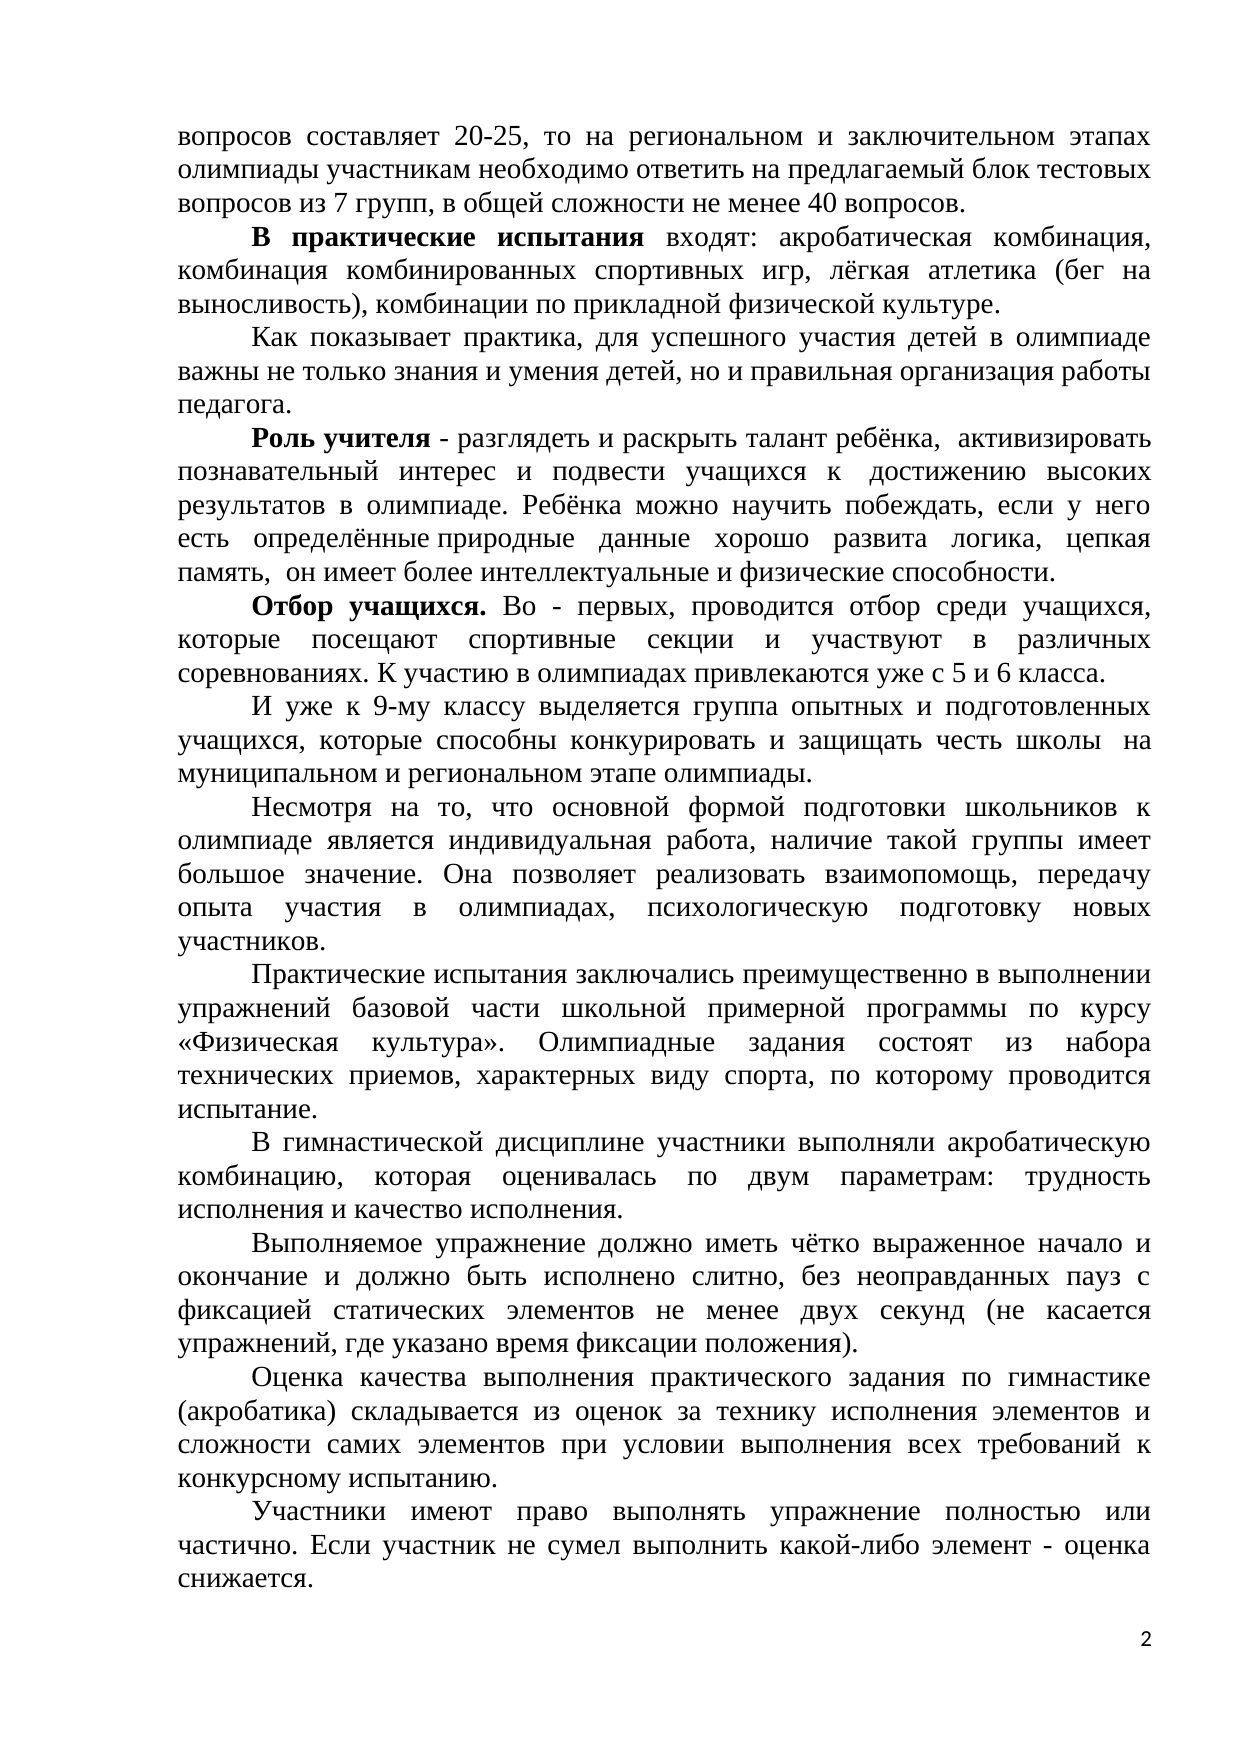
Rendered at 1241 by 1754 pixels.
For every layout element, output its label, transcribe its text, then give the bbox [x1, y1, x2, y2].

text Несмотря на то, что основной формой подготовки школьников к олимпиаде является индивидуальная работа, наличие такой группы имеет большое значение. Она позволяет реализовать взаимопомощь, передачу опыта участия в олимпиадах, психологическую подготовку новых участников. [177, 789, 1152, 957]
text Роль учителя - разглядеть и раскрыть талант ребёнка, активизировать познавательный интерес и подвести учащихся к достижению высоких результатов в олимпиаде. Ребёнка можно научить побеждать, если у него есть определённые природные данные хорошо развита логика, цепкая память, он имеет более интеллектуальные и физические способности. [177, 420, 1152, 588]
text Оценка качества выполнения практического задания по гимнастике (акробатика) складывается из оценок за технику исполнения элементов и сложности самих элементов при условии выполнения всех требований к конкурсному испытанию. [177, 1359, 1152, 1493]
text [177, 118, 1152, 219]
text В практические испытания входят: акробатическая комбинация, комбинация комбинированных спортивных игр, лёгкая атлетика (бег на выносливость), комбинации по прикладной физической культуре. [177, 219, 1152, 319]
text В гимнастической дисциплине участники выполняли акробатическую комбинацию, которая оценивалась по двум параметрам: трудность исполнения и качество исполнения. [177, 1124, 1152, 1225]
text Как показывает практика, для успешного участия детей в олимпиаде важны не только знания и умения детей, но и правильная организация работы педагога. [177, 319, 1152, 420]
text Выполняемое упражнение должно иметь чётко выраженное начало и окончание и должно быть исполнено слитно, без неоправданных пауз с фиксацией статических элементов не менее двух секунд (не касается упражнений, где указано время фиксации положения). [177, 1225, 1152, 1359]
text И уже к 9-му классу выделяется группа опытных и подготовленных учащихся, которые способны конкурировать и защищать честь школы на муниципальном и региональном этапе олимпиады. [177, 688, 1152, 789]
text Участники имеют право выполнять упражнение полностью или частично. Если участник не сумел выполнить какой-либо элемент - оценка снижается. [177, 1493, 1152, 1594]
text Отбор учащихся. Во - первых, проводится отбор среди учащихся, которые посещают спортивные секции и участвуют в различных соревнованиях. К участию в олимпиадах привлекаются уже с 5 и 6 класса. [177, 588, 1152, 688]
text Практические испытания заключались преимущественно в выполнении упражнений базовой части школьной примерной программы по курсу «Физическая культура». Олимпиадные задания состоят из набора технических приемов, характерных виду спорта, по которому проводится испытание. [177, 957, 1152, 1124]
